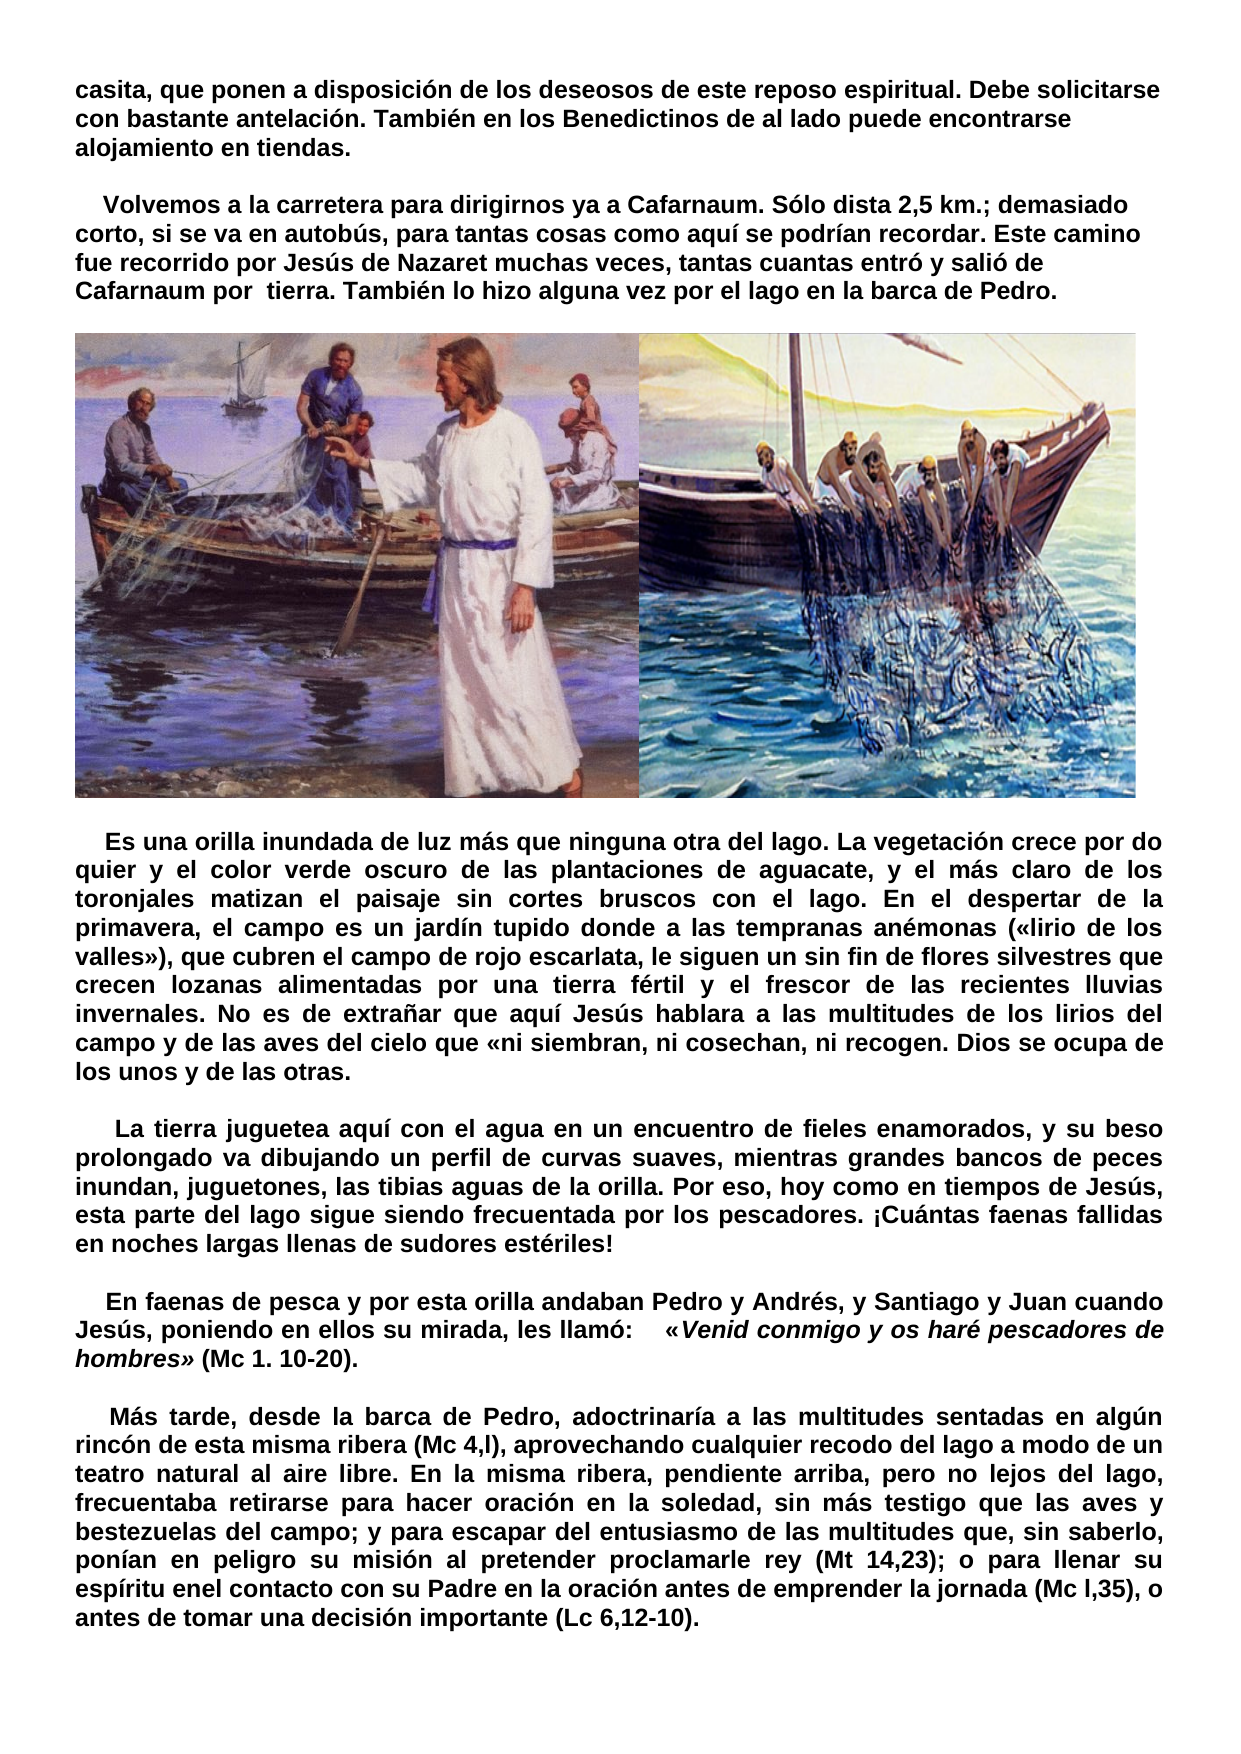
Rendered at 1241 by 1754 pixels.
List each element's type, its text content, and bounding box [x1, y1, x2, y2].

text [75, 75, 1165, 161]
text En faenas de pesca y por esta orilla andaban Pedro y Andrés, y Santiago y Juan cuando Jesús, poniendo en ellos su mirada, les llamó: «Venid conmigo y os haré pescadores de hombres» (Mc 1. 10-20). [75, 1287, 1165, 1373]
picture [75, 333, 1136, 798]
text Más tarde, desde la barca de Pedro, adoctrinaría a las multitudes sentadas en algún rincón de esta misma ribera (Mc 4,l), aprovechando cualquier recodo del lago a modo de un teatro natural al aire libre. En la misma ribera, pendiente arriba, pero no lejos del lago, frecuentaba retirarse para hacer oración en la soledad, sin más testigo que las aves y bestezuelas del campo; y para escapar del entusiasmo de las multitudes que, sin saberlo, ponían en peligro su misión al pretender proclamarle rey (Mt 14,23); o para llenar su espíritu enel contacto con su Padre en la oración antes de emprender la jornada (Mc l,35), o antes de tomar una decisión importante (Lc 6,12-10). [75, 1402, 1165, 1632]
text Es una orilla inundada de luz más que ninguna otra del lago. La vegetación crece por do quier y el color verde oscuro de las plantaciones de aguacate, y el más claro de los toronjales matizan el paisaje sin cortes bruscos con el lago. En el despertar de la primavera, el campo es un jardín tupido donde a las tempranas anémonas («lirio de los valles»), que cubren el campo de rojo escarlata, le siguen un sin fin de flores silvestres que crecen lozanas alimentadas por una tierra fértil y el frescor de las recientes lluvias invernales. No es de extrañar que aquí Jesús hablara a las multitudes de los lirios del campo y de las aves del cielo que «ni siembran, ni cosechan, ni recogen. Dios se ocupa de los unos y de las otras. [75, 827, 1165, 1085]
text Volvemos a la carretera para dirigirnos ya a Cafarnaum. Sólo dista 2,5 km.; demasiado corto, si se va en autobús, para tantas cosas como aquí se podrían recordar. Este camino fue recorrido por Jesús de Nazaret muchas veces, tantas cuantas entró y salió de Cafarnaum por tierra. También lo hizo alguna vez por el lago en la barca de Pedro. [75, 190, 1165, 305]
text La tierra juguetea aquí con el agua en un encuentro de fieles enamorados, y su beso prolongado va dibujando un perfil de curvas suaves, mientras grandes bancos de peces inundan, juguetones, las tibias aguas de la orilla. Por eso, hoy como en tiempos de Jesús, esta parte del lago sigue siendo frecuentada por los pescadores. ¡Cuántas faenas fallidas en noches largas llenas de sudores estériles! [75, 1114, 1165, 1258]
